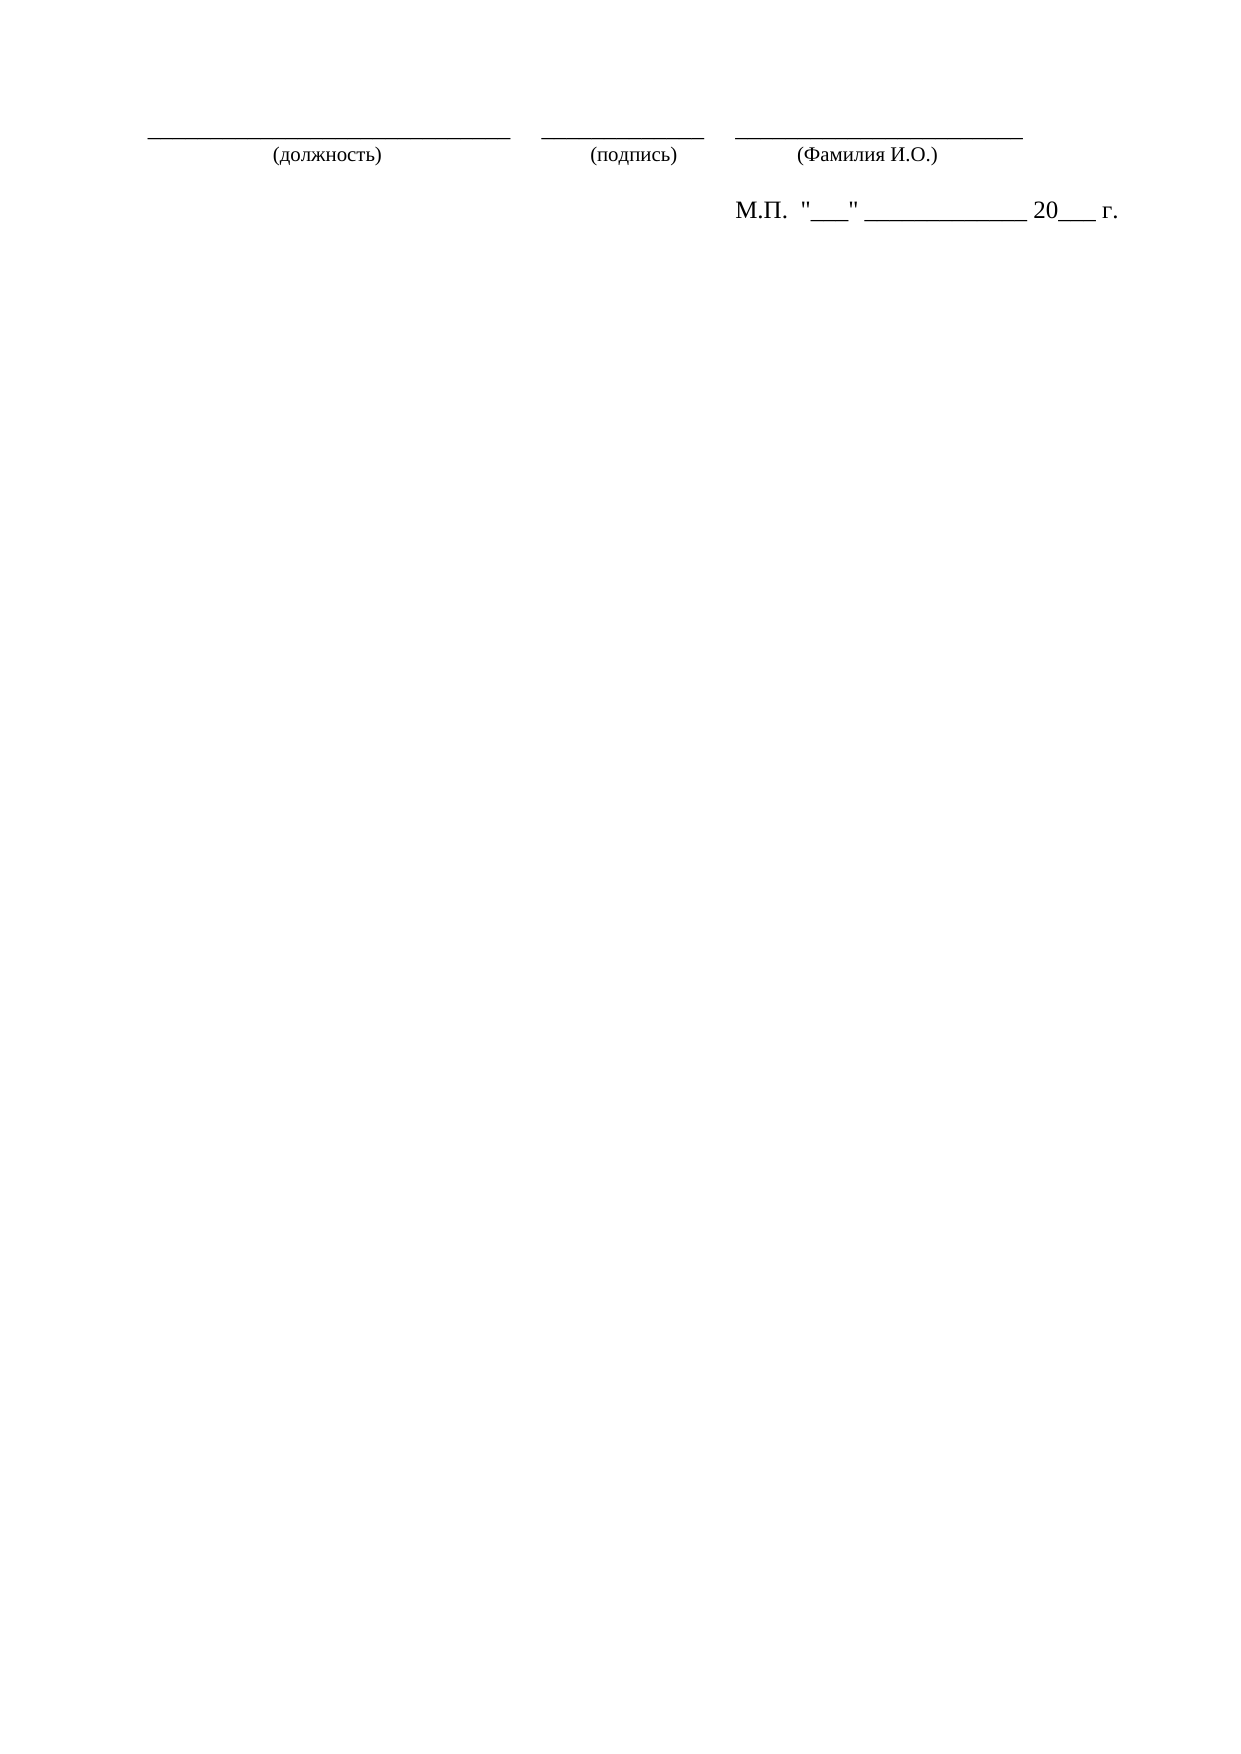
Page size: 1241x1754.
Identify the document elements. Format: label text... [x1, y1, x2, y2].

text _____________________________ _____________ _______________________ [148, 113, 1152, 142]
text (должность) (подпись) (Фамилия И.О.) [148, 142, 1152, 166]
text М.П. "___" _____________ 20___ г. [148, 195, 1152, 224]
